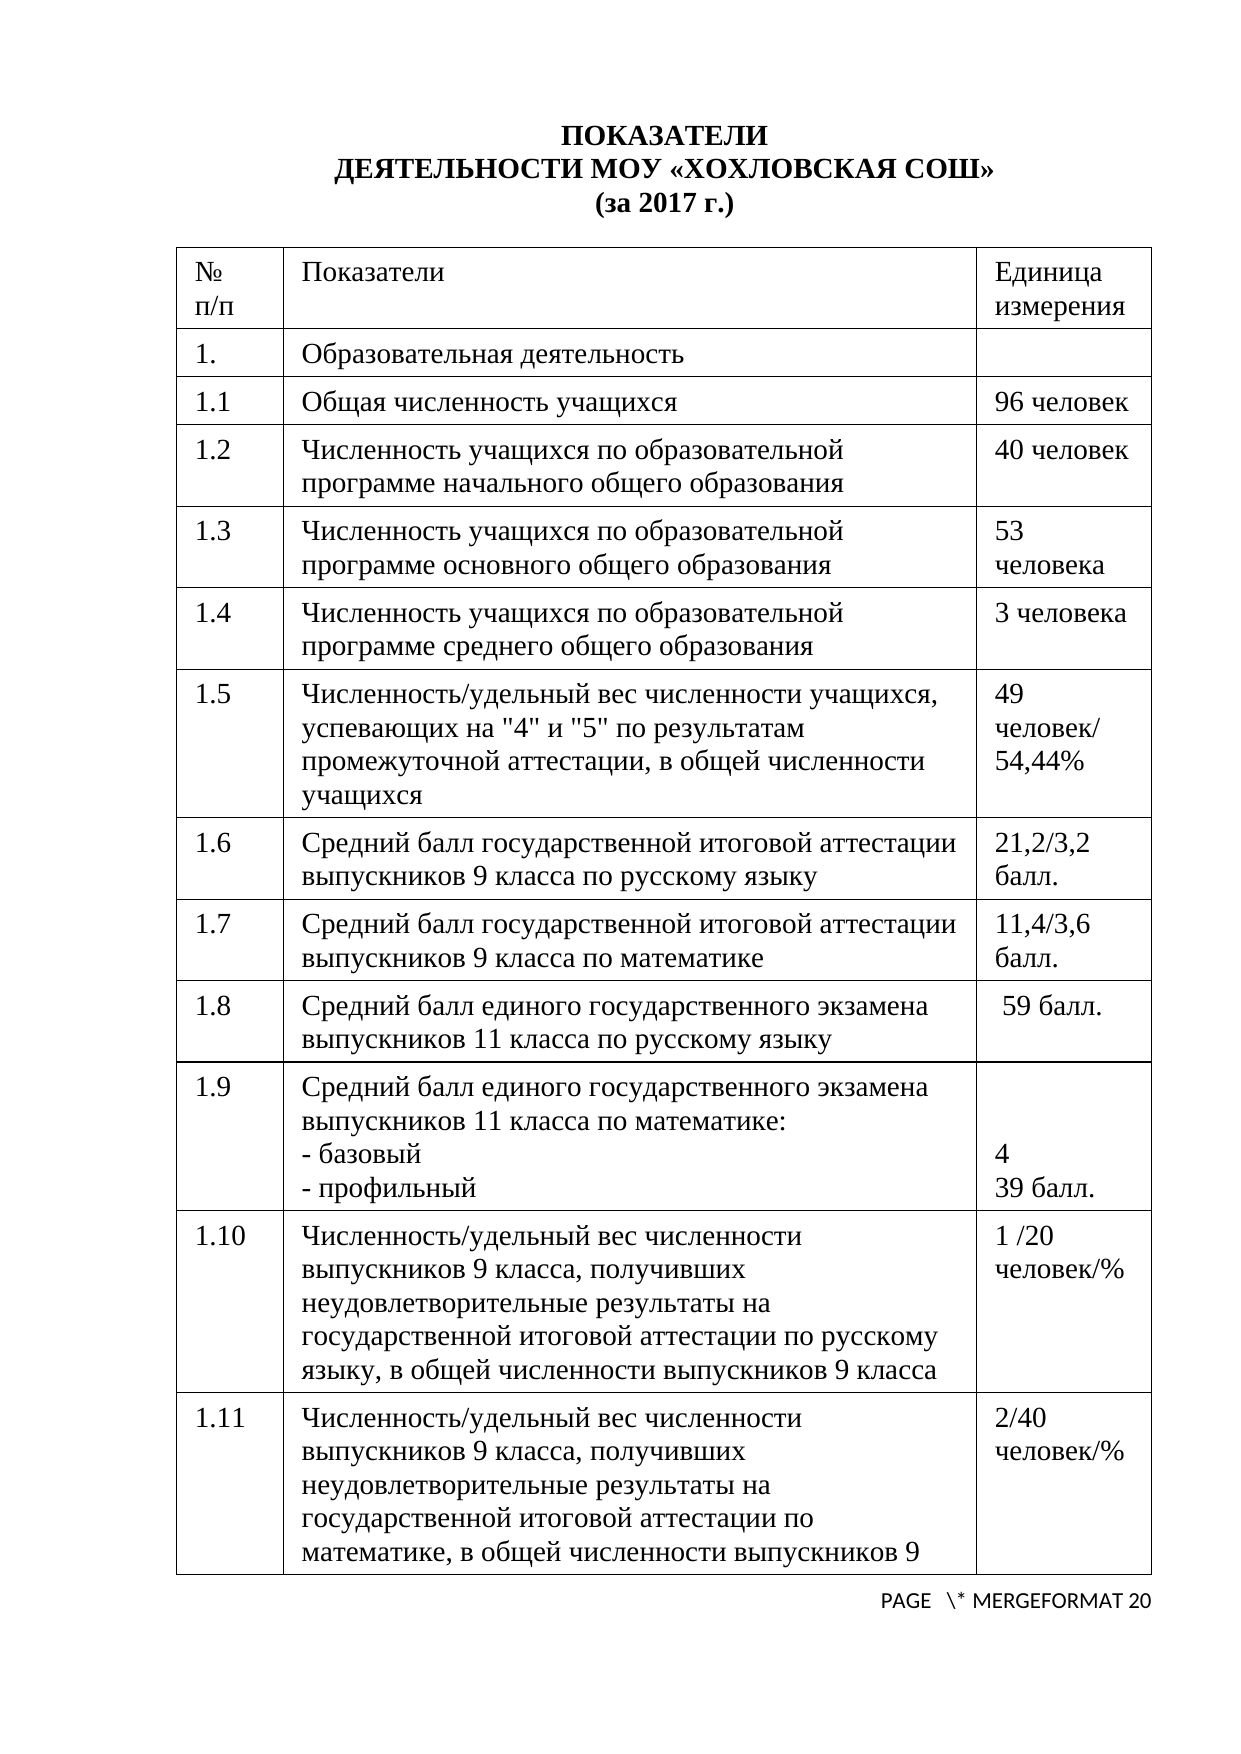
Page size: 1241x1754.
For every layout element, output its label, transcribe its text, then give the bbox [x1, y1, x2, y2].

table_cell Средний балл государственной итоговой аттестации выпускников 9 класса по математике [284, 900, 976, 980]
table_cell Численность учащихся по образовательной программе начального общего образования [284, 425, 976, 506]
table_header Показатели [284, 248, 976, 328]
table_cell Средний балл государственной итоговой аттестации выпускников 9 класса по русскому языку [284, 818, 976, 898]
table_cell 1.9 [177, 1063, 283, 1210]
table_cell 1.11 [177, 1393, 283, 1574]
table_cell 96 человек [977, 377, 1151, 424]
table_cell 1.2 [177, 425, 283, 506]
table_cell 1.6 [177, 818, 283, 898]
text ПОКАЗАТЕЛИ ДЕЯТЕЛЬНОСТИ МОУ «ХОХЛОВСКАЯ СОШ» [177, 118, 1152, 185]
table_cell Средний балл единого государственного экзамена выпускников 11 класса по русскому языку [284, 981, 976, 1061]
table_cell 1. [177, 329, 283, 376]
table_cell 53 человека [977, 507, 1151, 587]
table_cell Общая численность учащихся [284, 377, 976, 424]
table_header Единица измерения [977, 248, 1151, 328]
table_cell 11,4/3,6 балл. [977, 900, 1151, 980]
table_cell 1.1 [177, 377, 283, 424]
table_cell Численность учащихся по образовательной программе среднего общего образования [284, 588, 976, 668]
text (за 2017 г.) [177, 185, 1152, 247]
table_cell 4 39 балл. [977, 1063, 1151, 1210]
table_cell 1.5 [177, 670, 283, 817]
table_cell 1.7 [177, 900, 283, 980]
table_cell Образовательная деятельность [284, 329, 976, 376]
table_cell [977, 329, 1151, 376]
table_cell 49 человек/ 54,44% [977, 670, 1151, 817]
table_cell 1.3 [177, 507, 283, 587]
table_cell Численность учащихся по образовательной программе основного общего образования [284, 507, 976, 587]
table_cell 1.10 [177, 1211, 283, 1392]
table_header № п/п [177, 248, 283, 328]
table_cell Численность/удельный вес численности учащихся, успевающих на "4" и "5" по результатам промежуточной аттестации, в общей численности учащихся [284, 670, 976, 817]
table_cell 3 человека [977, 588, 1151, 668]
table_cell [284, 1393, 976, 1574]
table_cell 21,2/3,2 балл. [977, 818, 1151, 898]
table_cell 1.8 [177, 981, 283, 1061]
table_cell 2/40 человек/% [977, 1393, 1151, 1574]
table_cell 1 /20 человек/% [977, 1211, 1151, 1392]
table_cell 59 балл. [977, 981, 1151, 1061]
table_cell Средний балл единого государственного экзамена выпускников 11 класса по математике: - базовый - профильный [284, 1063, 976, 1210]
table_cell 1.4 [177, 588, 283, 668]
table_cell 40 человек [977, 425, 1151, 506]
table_cell Численность/удельный вес численности выпускников 9 класса, получивших неудовлетворительные результаты на государственной итоговой аттестации по русскому языку, в общей численности выпускников 9 класса [284, 1211, 976, 1392]
